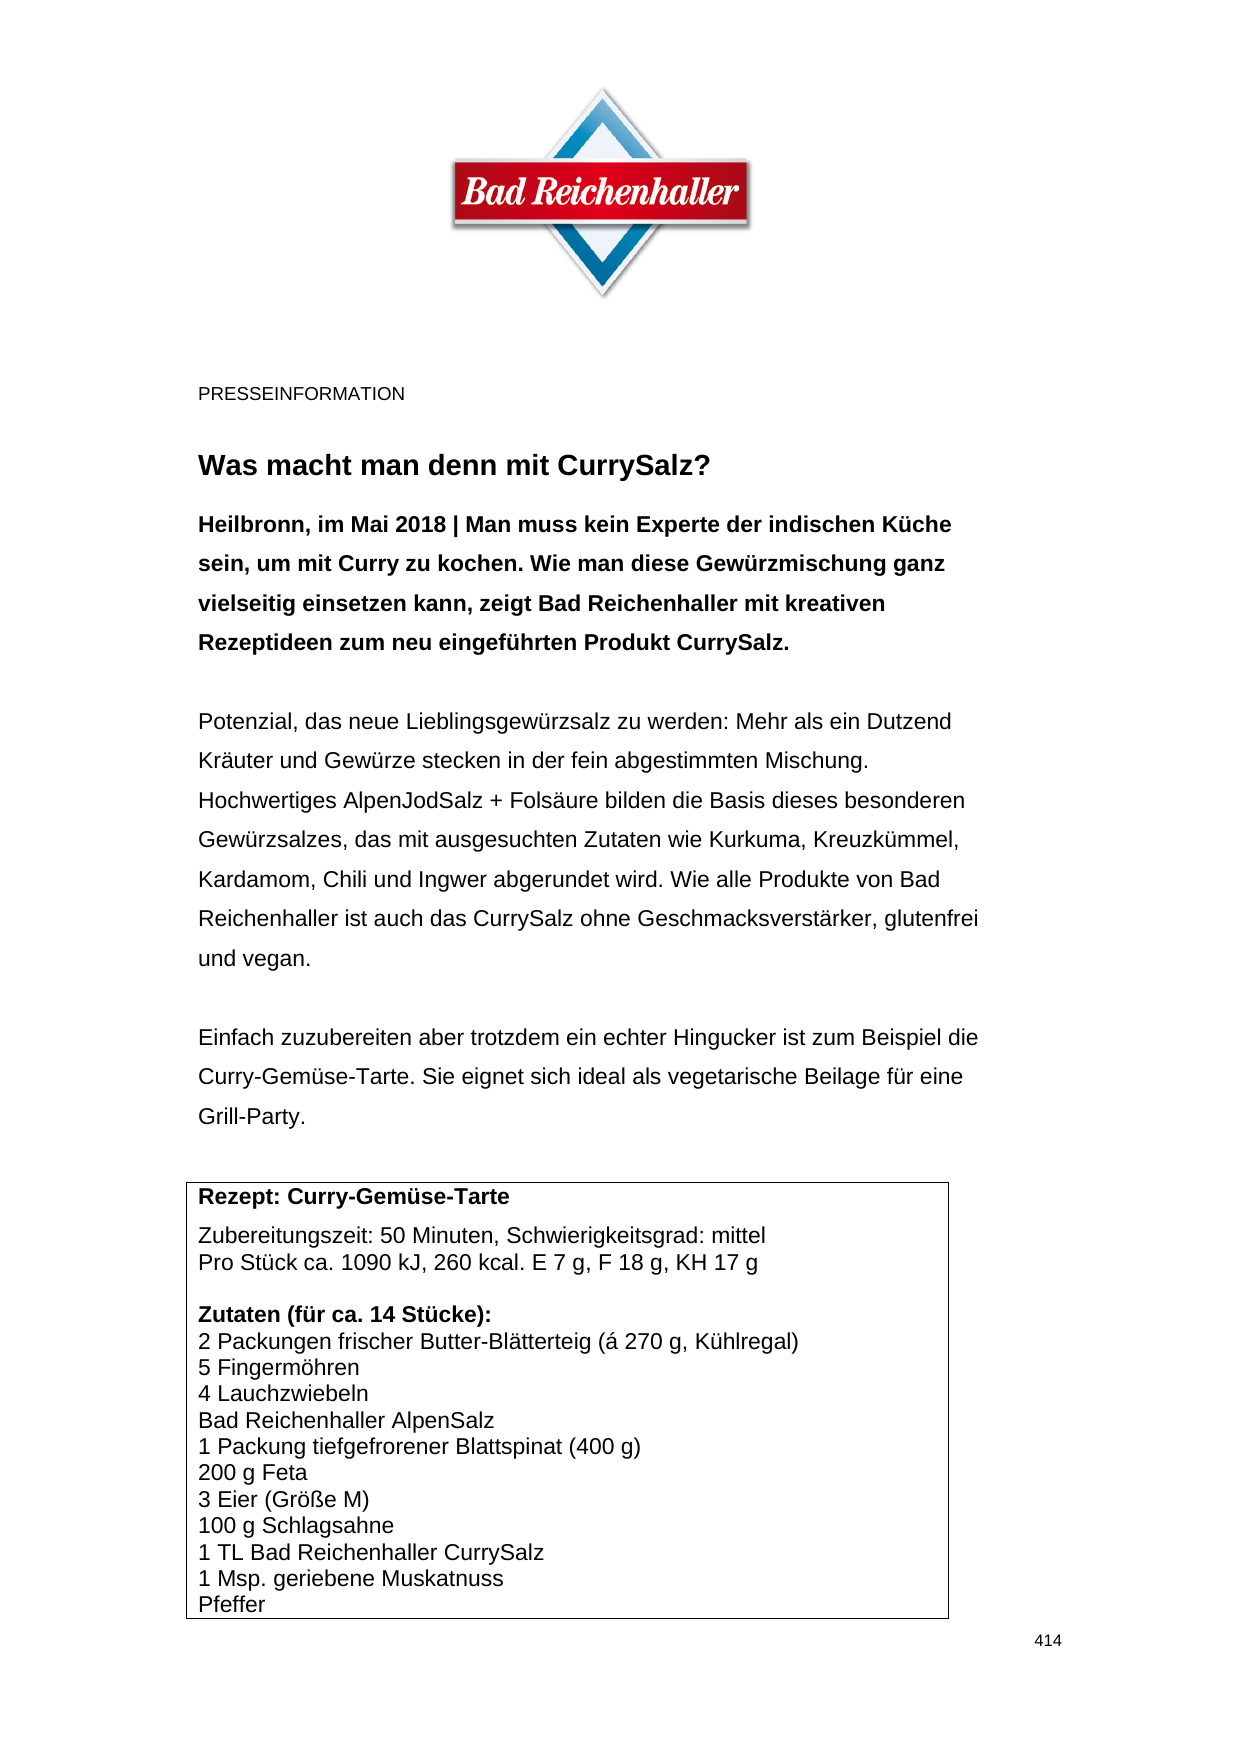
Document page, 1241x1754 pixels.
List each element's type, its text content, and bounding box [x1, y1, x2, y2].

text Potenzial, das neue Lieblingsgewürzsalz zu werden: Mehr als ein Dutzend Kräuter und Gewürze stecken in der fein abgestimmten Mischung. Hochwertiges AlpenJodSalz + Folsäure bilden die Basis dieses besonderen Gewürzsalzes, das mit ausgesuchten Zutaten wie Kurkuma, Kreuzkümmel, Kardamom, Chili und Ingwer abgerundet wird. Wie alle Produkte von Bad Reichenhaller ist auch das CurrySalz ohne Geschmacksverstärker, glutenfrei und vegan. [198, 708, 1004, 971]
text Heilbronn, im Mai 2018 | Man muss kein Experte der indischen Küche sein, um mit Curry zu kochen. Wie man diese Gewürzmischung ganz vielseitig einsetzen kann, zeigt Bad Reichenhaller mit kreativen Rezeptideen zum neu eingeführten Produkt CurrySalz. [198, 511, 1004, 655]
text Einfach zuzubereiten aber trotzdem ein echter Hingucker ist zum Beispiel die Curry-Gemüse-Tarte. Sie eignet sich ideal als vegetarische Beilage für eine Grill-Party. [198, 1024, 1004, 1129]
text PRESSEINFORMATION [198, 383, 1004, 404]
picture [438, 75, 764, 312]
text Was macht man denn mit CurrySalz? [198, 448, 1004, 481]
